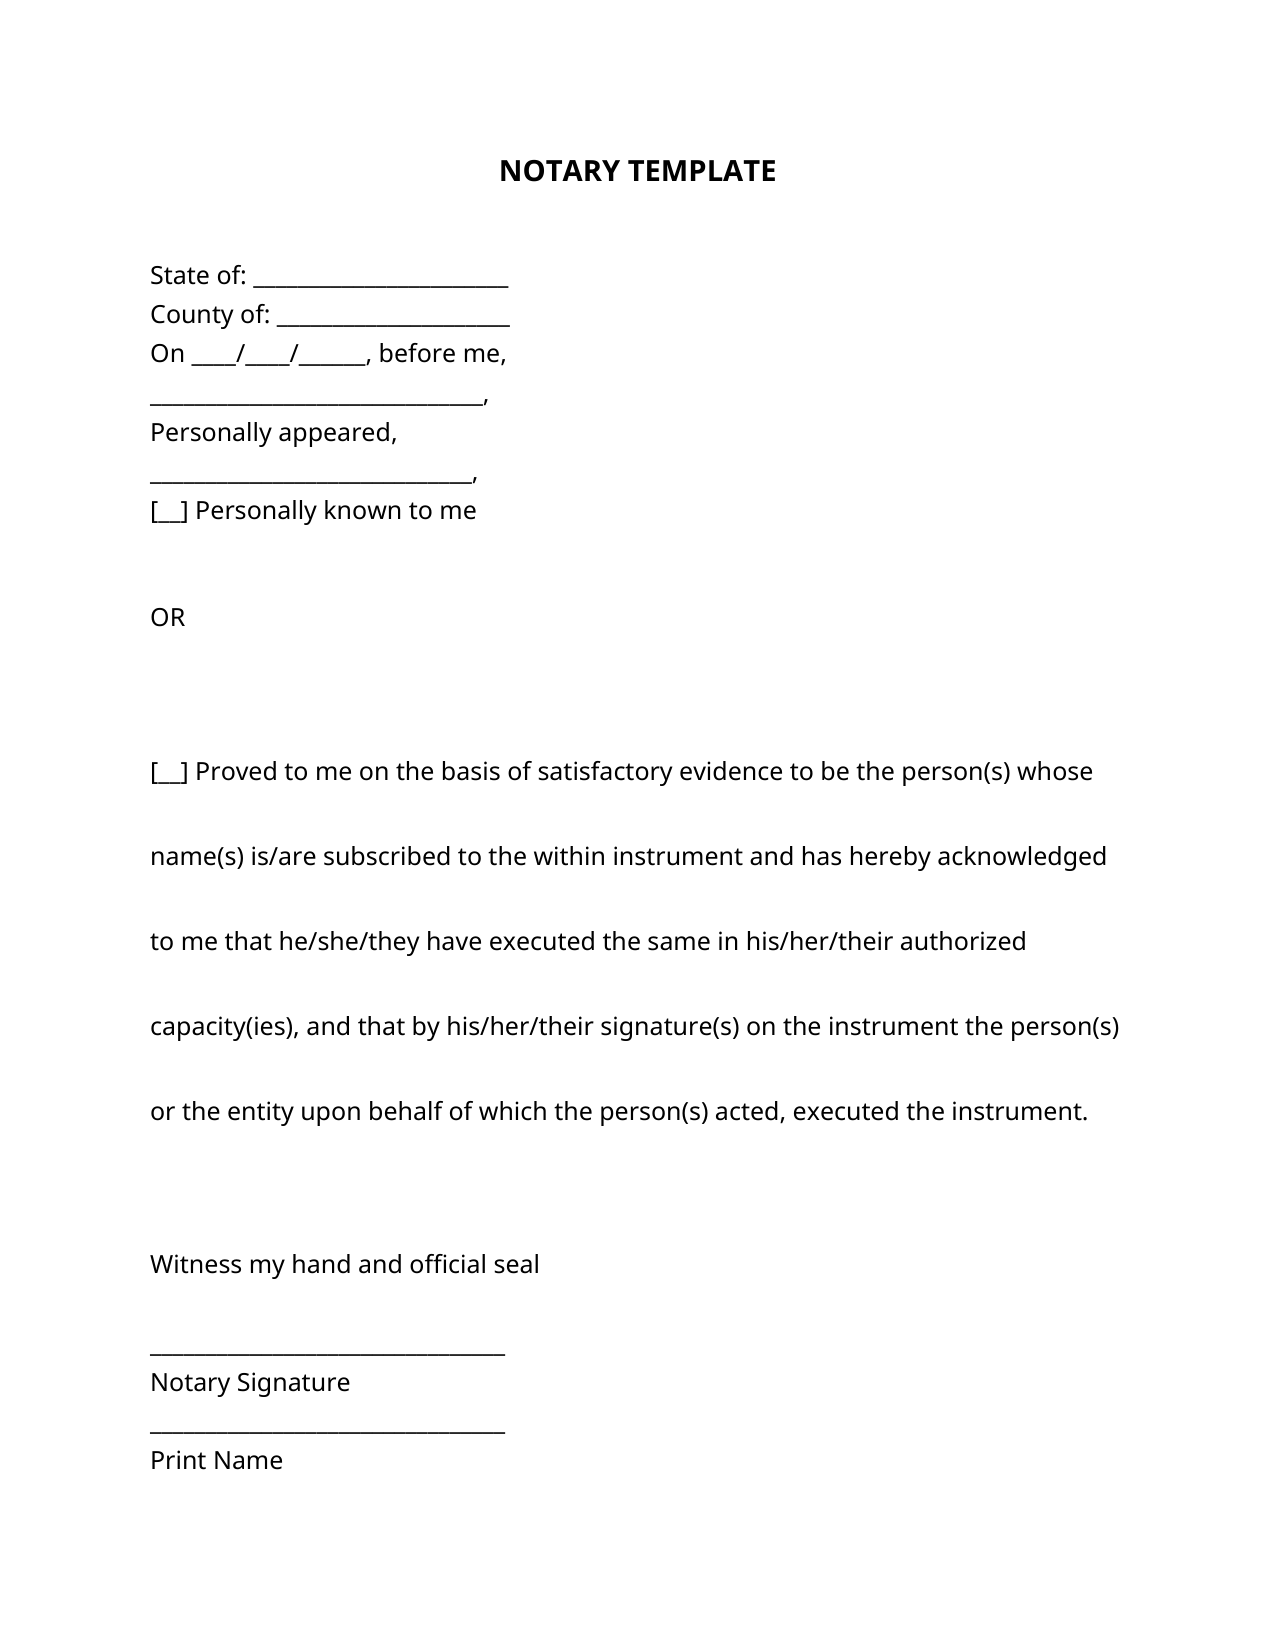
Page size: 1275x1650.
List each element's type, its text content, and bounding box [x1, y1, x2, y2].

text NOTARY TEMPLATE [150, 150, 1125, 190]
text State of: _______________________ [150, 258, 1125, 292]
text ________________________________ [150, 1404, 1125, 1438]
text [__] Proved to me on the basis of satisfactory evidence to be the person(s) whose name(s) is/are subscribed to the within instrument and has hereby acknowledged to me that he/she/they have executed the same in his/her/their authorized capacity(ies), and that by his/her/their signature(s) on the instrument the person(s) or the entity upon behalf of which the person(s) acted, executed the instrument. [150, 753, 1125, 1128]
text Notary Signature [150, 1364, 1125, 1398]
text ______________________________, [150, 375, 1125, 409]
text On ____/____/______, before me, [150, 336, 1125, 370]
text ________________________________ [150, 1325, 1125, 1359]
text [__] Personally known to me [150, 493, 1125, 527]
text _____________________________, [150, 454, 1125, 488]
text Personally appeared, [150, 414, 1125, 448]
text County of: _____________________ [150, 297, 1125, 331]
text Print Name [150, 1443, 1125, 1477]
text OR [150, 600, 1125, 634]
text Witness my hand and official seal [150, 1247, 1125, 1281]
